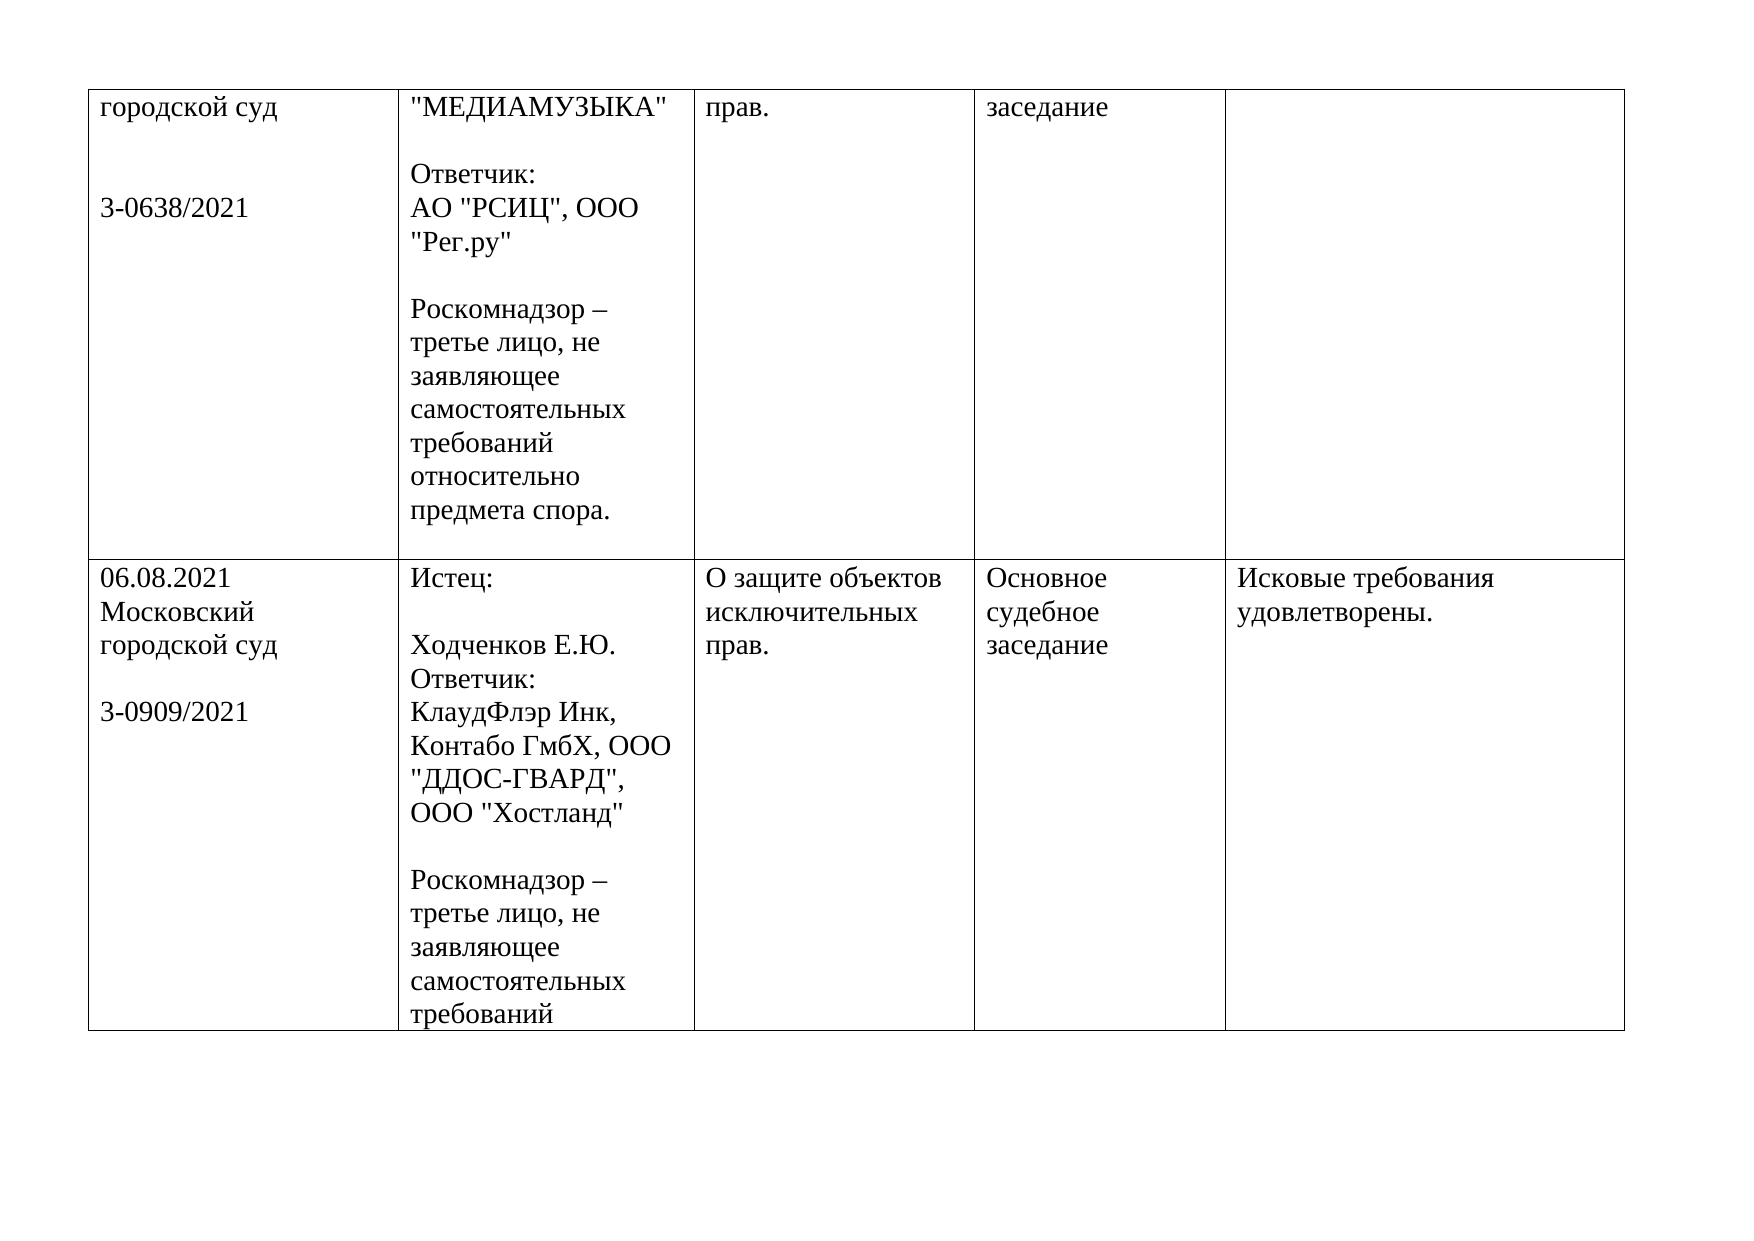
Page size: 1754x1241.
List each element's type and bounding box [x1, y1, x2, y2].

table_cell [975, 560, 1225, 1030]
table_cell [1226, 560, 1624, 1030]
table_cell [89, 90, 398, 559]
table_cell [695, 560, 974, 1030]
table_cell [89, 560, 398, 1030]
table_cell [1226, 90, 1624, 559]
table_cell [975, 90, 1225, 559]
table_cell [399, 560, 694, 1030]
table_cell [695, 90, 974, 559]
table_cell [399, 90, 694, 559]
